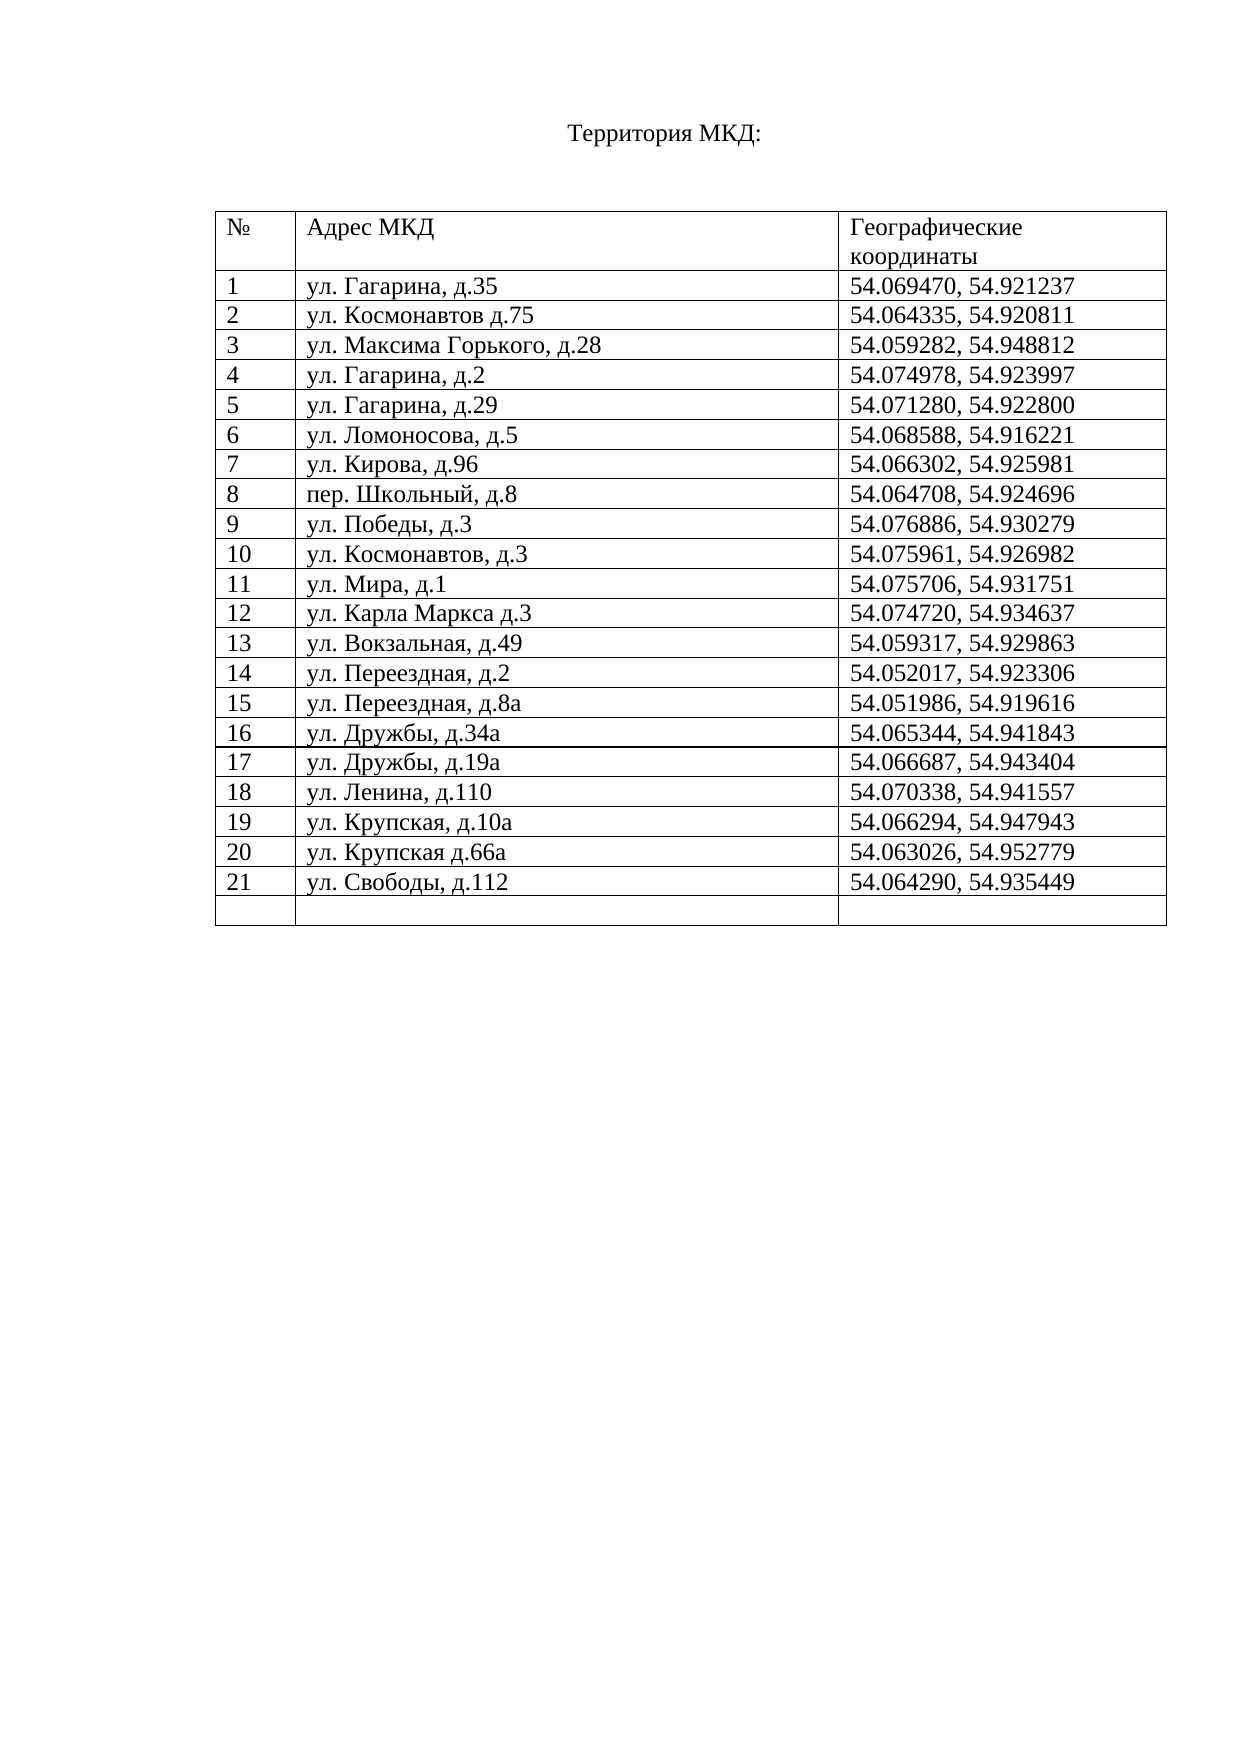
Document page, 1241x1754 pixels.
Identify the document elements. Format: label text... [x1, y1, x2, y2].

table_cell 16 [216, 718, 295, 746]
table_cell 54.063026, 54.952779 [839, 837, 1166, 866]
table_cell 21 [216, 867, 295, 895]
table_cell 54.059282, 54.948812 [839, 330, 1166, 359]
table_cell 17 [216, 748, 295, 776]
table_cell ул. Максима Горького, д.28 [296, 330, 838, 359]
table_header Адрес МКД [296, 212, 838, 270]
table_header № [216, 212, 295, 270]
table_cell 7 [216, 450, 295, 478]
table_cell 54.066294, 54.947943 [839, 807, 1166, 836]
table_cell 9 [216, 509, 295, 538]
table_cell ул. Мира, д.1 [296, 569, 838, 597]
table_cell ул. Свободы, д.112 [296, 867, 838, 895]
table_cell 54.064290, 54.935449 [839, 867, 1166, 895]
table_cell пер. Школьный, д.8 [296, 479, 838, 508]
table_cell ул. Космонавтов, д.3 [296, 539, 838, 568]
table_cell 54.066302, 54.925981 [839, 450, 1166, 478]
table_cell 54.066687, 54.943404 [839, 748, 1166, 776]
table_cell 2 [216, 301, 295, 329]
table_cell 6 [216, 420, 295, 448]
table_header Географические координаты [839, 212, 1166, 270]
table_cell 5 [216, 390, 295, 419]
table_cell 12 [216, 599, 295, 627]
table_cell ул. Гагарина, д.2 [296, 360, 838, 389]
table_cell 8 [216, 479, 295, 508]
text Территория МКД: [177, 118, 1152, 147]
table_cell ул. Победы, д.3 [296, 509, 838, 538]
table_cell 4 [216, 360, 295, 389]
table_cell 14 [216, 658, 295, 687]
table_cell 54.075706, 54.931751 [839, 569, 1166, 597]
table_cell ул. Переездная, д.2 [296, 658, 838, 687]
table_cell 54.070338, 54.941557 [839, 777, 1166, 806]
table_cell 54.059317, 54.929863 [839, 628, 1166, 657]
table_cell ул. Карла Маркса д.3 [296, 599, 838, 627]
table_cell 54.052017, 54.923306 [839, 658, 1166, 687]
table_cell ул. Космонавтов д.75 [296, 301, 838, 329]
table_cell 54.051986, 54.919616 [839, 688, 1166, 717]
table_cell [839, 896, 1166, 925]
table_cell 54.064335, 54.920811 [839, 301, 1166, 329]
table_cell ул. Переездная, д.8а [296, 688, 838, 717]
table_cell [216, 896, 295, 925]
table_cell [296, 896, 838, 925]
table_cell ул. Вокзальная, д.49 [296, 628, 838, 657]
table_cell ул. Ленина, д.110 [296, 777, 838, 806]
table_cell ул. Дружбы, д.34а [296, 718, 838, 746]
table_cell 54.065344, 54.941843 [839, 718, 1166, 746]
table_cell 3 [216, 330, 295, 359]
table_cell ул. Гагарина, д.29 [296, 390, 838, 419]
table_cell 54.064708, 54.924696 [839, 479, 1166, 508]
table_cell 15 [216, 688, 295, 717]
table_cell 54.074720, 54.934637 [839, 599, 1166, 627]
table_cell ул. Крупская д.66а [296, 837, 838, 866]
table_cell 11 [216, 569, 295, 597]
table_cell 1 [216, 271, 295, 299]
table_cell 18 [216, 777, 295, 806]
table_cell ул. Ломоносова, д.5 [296, 420, 838, 448]
table_cell 19 [216, 807, 295, 836]
table_cell 54.069470, 54.921237 [839, 271, 1166, 299]
table_cell ул. Крупская, д.10а [296, 807, 838, 836]
table_cell ул. Гагарина, д.35 [296, 271, 838, 299]
table_cell 54.068588, 54.916221 [839, 420, 1166, 448]
table_cell 54.075961, 54.926982 [839, 539, 1166, 568]
table_cell 54.076886, 54.930279 [839, 509, 1166, 538]
table_cell ул. Дружбы, д.19а [296, 748, 838, 776]
table_cell 13 [216, 628, 295, 657]
table_cell 10 [216, 539, 295, 568]
table_cell 54.074978, 54.923997 [839, 360, 1166, 389]
table_cell ул. Кирова, д.96 [296, 450, 838, 478]
table_cell 20 [216, 837, 295, 866]
table_cell 54.071280, 54.922800 [839, 390, 1166, 419]
